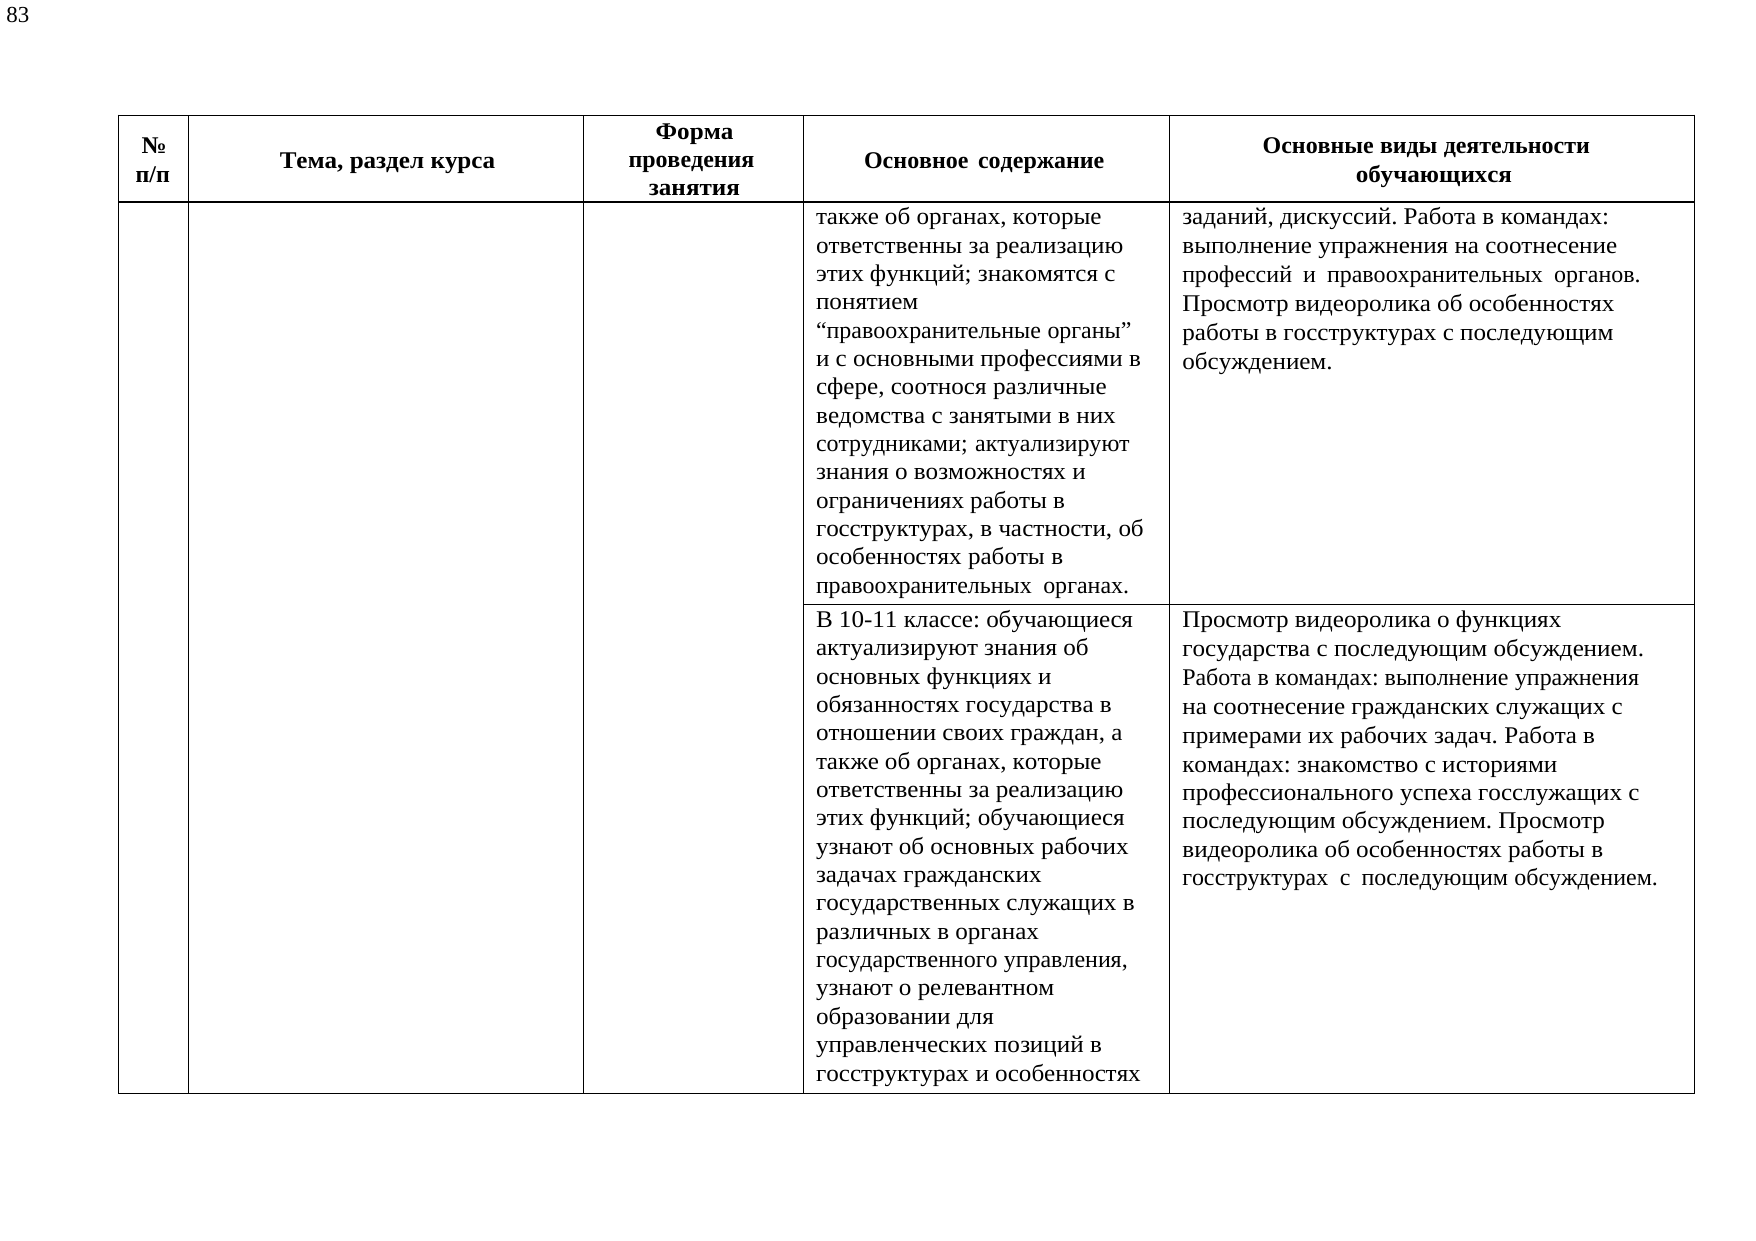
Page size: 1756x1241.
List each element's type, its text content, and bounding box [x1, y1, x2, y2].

table_cell [119, 203, 188, 1093]
table_cell В 10-11 классе: обучающиеся актуализируют знания об основных функциях и обязанностях государства в отношении своих граждан, а также об органах, которые ответственны за реализацию этих функций; обучающиеся узнают об основных рабочих задачах гражданских государственных служащих в различных в органах государственного управления, узнают о релевантном образовании для управленческих позиций в госструктурах и особенностях [804, 605, 1169, 1093]
table_cell также об органах, которые ответственны за реализацию этих функций; знакомятся с понятием “правоохранительные органы” и с основными профессиями в сфере, соотнося различные ведомства с занятыми в них сотрудниками; актуализируют знания о возможностях и ограничениях работы в госструктурах, в частности, об особенностях работы в правоохранительных органах. [804, 203, 1169, 604]
table_cell заданий, дискуссий. Работа в командах: выполнение упражнения на соотнесение профессий и правоохранительных органов. Просмотр видеоролика об особенностях работы в госструктурах с последующим обсуждением. [1170, 203, 1694, 604]
table_header № п/п [119, 116, 188, 201]
table_header Тема, раздел курса [189, 116, 583, 201]
table_cell Просмотр видеоролика о функциях государства с последующим обсуждением. Работа в командах: выполнение упражнения на соотнесение гражданских служащих с примерами их рабочих задач. Работа в командах: знакомство с историями профессионального успеха госслужащих с последующим обсуждением. Просмотр видеоролика об особенностях работы в госструктурах с последующим обсуждением. [1170, 605, 1694, 1093]
table_header Основное содержание [804, 116, 1169, 201]
table_header Форма проведения занятия [584, 116, 803, 201]
table_cell [189, 203, 583, 1093]
table_cell [584, 203, 803, 1093]
table_header Основные виды деятельности обучающихся [1170, 116, 1694, 201]
